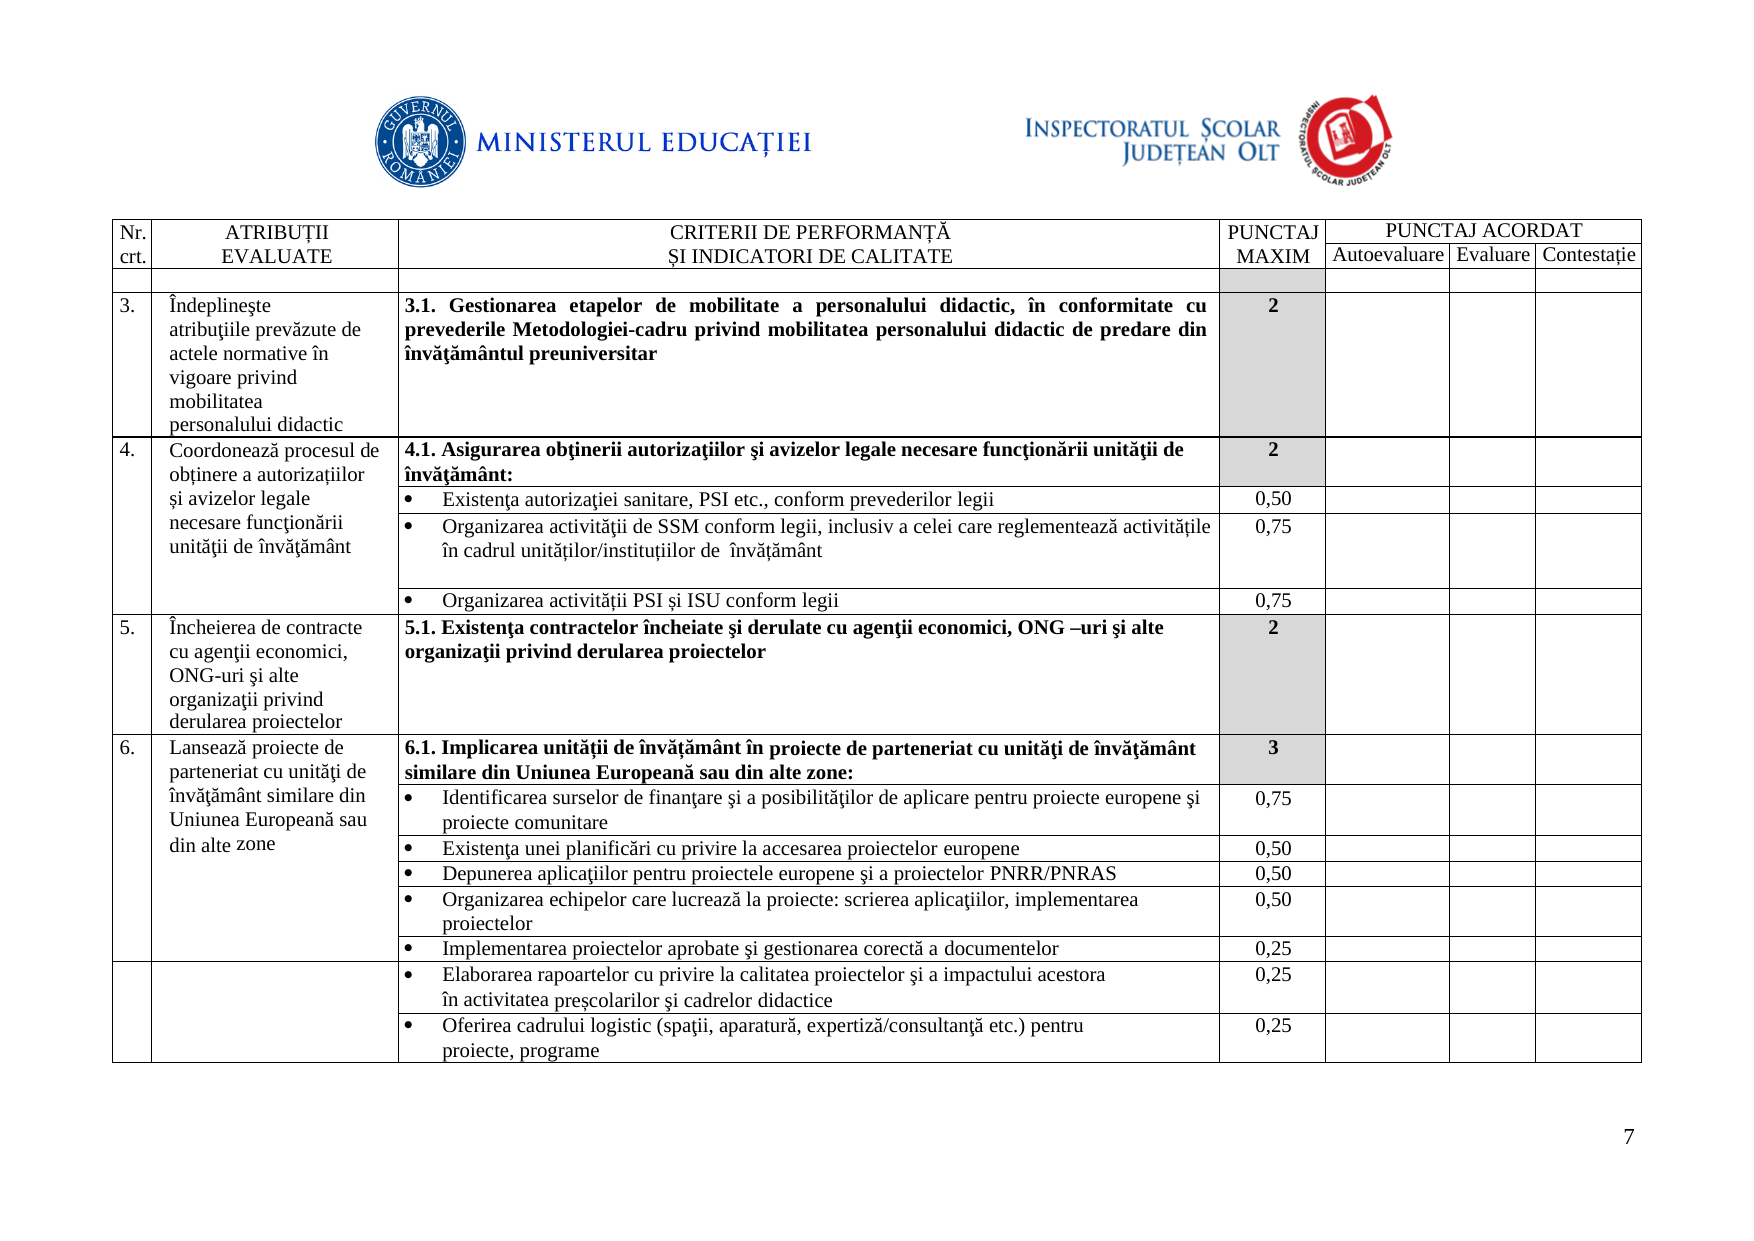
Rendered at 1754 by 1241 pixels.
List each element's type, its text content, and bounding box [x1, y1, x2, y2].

table_cell [1536, 514, 1641, 588]
table_cell 0,25 [1220, 1014, 1325, 1062]
table_cell Evaluare [1450, 244, 1535, 268]
table_cell [152, 269, 398, 292]
table_cell [1450, 615, 1535, 734]
table_cell 0,50 [1220, 487, 1325, 512]
table_cell Încheierea de contracte cu agenţii economici, ONG-uri şi alte organizaţii privind derularea proiectelor [152, 615, 398, 734]
table_cell [1326, 1014, 1449, 1062]
table_cell Elaborarea rapoartelor cu privire la calitatea proiectelor şi a impactului acestora în activitatea preșcolarilor şi cadrelor didactice [399, 962, 1219, 1012]
table_cell 2 [1220, 438, 1325, 486]
table_cell [113, 269, 151, 292]
table_header CRITERII DE PERFORMANȚĂ ȘI INDICATORI DE CALITATE [399, 220, 1219, 268]
table_cell [1536, 785, 1641, 835]
table_cell 0,50 [1220, 862, 1325, 886]
table_cell [1536, 438, 1641, 486]
table_cell 0,50 [1220, 836, 1325, 861]
table_cell [1450, 735, 1535, 784]
picture [358, 82, 820, 199]
table_cell [1450, 862, 1535, 886]
table_cell [113, 962, 151, 1062]
table_header Nr. crt. [113, 220, 151, 268]
table_cell Implementarea proiectelor aprobate şi gestionarea corectă a documentelor [399, 937, 1219, 961]
table_cell [1536, 735, 1641, 784]
table_cell 0,25 [1220, 937, 1325, 961]
table_cell [1450, 887, 1535, 936]
table_cell [1536, 615, 1641, 734]
table_cell [1326, 862, 1449, 886]
table_cell 5. [113, 615, 151, 734]
table_cell Lansează proiecte de parteneriat cu unităţi de învăţământ similare din Uniunea Europeană sau din alte zone [152, 735, 398, 961]
table_cell [1536, 887, 1641, 936]
table_cell Autoevaluare [1326, 244, 1449, 268]
table_cell Organizarea echipelor care lucrează la proiecte: scrierea aplicaţiilor, implementarea proiectelor [399, 887, 1219, 936]
table_cell [1326, 887, 1449, 936]
table_cell 6. [113, 735, 151, 961]
table_cell [1536, 293, 1641, 436]
table_cell 3 [1220, 735, 1325, 784]
table_cell [1450, 589, 1535, 614]
table_cell Contestație [1536, 244, 1641, 268]
table_cell [1326, 438, 1449, 486]
table_cell [1326, 487, 1449, 512]
table_cell [1536, 937, 1641, 961]
table_cell 0,50 [1220, 887, 1325, 936]
table_header PUNCTAJ ACORDAT [1326, 220, 1641, 243]
table_cell [1326, 735, 1449, 784]
table_cell 0,75 [1220, 514, 1325, 588]
table_cell [1326, 293, 1449, 436]
table_cell Identificarea surselor de finanţare şi a posibilităţilor de aplicare pentru proiecte europene şi proiecte comunitare [399, 785, 1219, 835]
table_cell [1450, 487, 1535, 512]
table_cell 4.1. Asigurarea obţinerii autorizaţiilor şi avizelor legale necesare funcţionării unităţii de învăţământ: [399, 438, 1219, 486]
table_cell [1536, 836, 1641, 861]
table_cell [1536, 269, 1641, 292]
table_cell Îndeplineşte atribuţiile prevăzute de actele normative în vigoare privind mobilitatea personalului didactic [152, 293, 398, 436]
table_header ATRIBUȚII EVALUATE [152, 220, 398, 268]
table_cell Existenţa unei planificări cu privire la accesarea proiectelor europene [399, 836, 1219, 861]
table_cell [1450, 514, 1535, 588]
table_cell [152, 962, 398, 1062]
table_cell [1326, 269, 1449, 292]
table_cell [1326, 962, 1449, 1012]
table_cell 4. [113, 438, 151, 614]
table_cell 2 [1220, 615, 1325, 734]
table_cell Organizarea activității PSI și ISU conform legii [399, 589, 1219, 614]
table_cell Coordonează procesul de obținere a autorizațiilor și avizelor legale necesare funcţionării unităţii de învăţământ [152, 438, 398, 614]
picture [1020, 83, 1400, 199]
table_cell [1326, 785, 1449, 835]
table_cell Organizarea activităţii de SSM conform legii, inclusiv a celei care reglementează activitățile în cadrul unităților/instituțiilor de învățământ [399, 514, 1219, 588]
table_cell 0,75 [1220, 589, 1325, 614]
table_cell [1450, 937, 1535, 961]
table_cell [1326, 937, 1449, 961]
table_cell [1536, 1014, 1641, 1062]
table_cell [1536, 589, 1641, 614]
table_cell [1326, 514, 1449, 588]
table_cell [1450, 269, 1535, 292]
table_cell 3. [113, 293, 151, 436]
table_cell [1450, 836, 1535, 861]
table_cell [1326, 615, 1449, 734]
table_cell [1450, 962, 1535, 1012]
table_cell [1536, 862, 1641, 886]
table_header PUNCTAJ MAXIM [1220, 220, 1325, 268]
table_cell [1536, 962, 1641, 1012]
table_cell 3.1. Gestionarea etapelor de mobilitate a personalului didactic, în conformitate cu prevederile Metodologiei-cadru privind mobilitatea personalului didactic de predare din învăţământul preuniversitar [399, 293, 1219, 436]
table_cell [1326, 836, 1449, 861]
table_cell [1450, 1014, 1535, 1062]
table_cell 0,75 [1220, 785, 1325, 835]
table_cell [399, 269, 1219, 292]
table_cell 0,25 [1220, 962, 1325, 1012]
table_cell [1326, 589, 1449, 614]
table_cell 5.1. Existenţa contractelor încheiate şi derulate cu agenţii economici, ONG –uri şi alte organizaţii privind derularea proiectelor [399, 615, 1219, 734]
table_cell Existenţa autorizaţiei sanitare, PSI etc., conform prevederilor legii [399, 487, 1219, 512]
table_cell Oferirea cadrului logistic (spaţii, aparatură, expertiză/consultanţă etc.) pentru proiecte, programe [399, 1014, 1219, 1062]
table_cell [1220, 269, 1325, 292]
table_cell 2 [1220, 293, 1325, 436]
table_cell [1536, 487, 1641, 512]
table_cell [1450, 438, 1535, 486]
table_cell [1450, 293, 1535, 436]
table_cell [1450, 785, 1535, 835]
table_cell Depunerea aplicaţiilor pentru proiectele europene şi a proiectelor PNRR/PNRAS [399, 862, 1219, 886]
table_cell 6.1. Implicarea unității de învățământ în proiecte de parteneriat cu unităţi de învăţământ similare din Uniunea Europeană sau din alte zone: [399, 735, 1219, 784]
